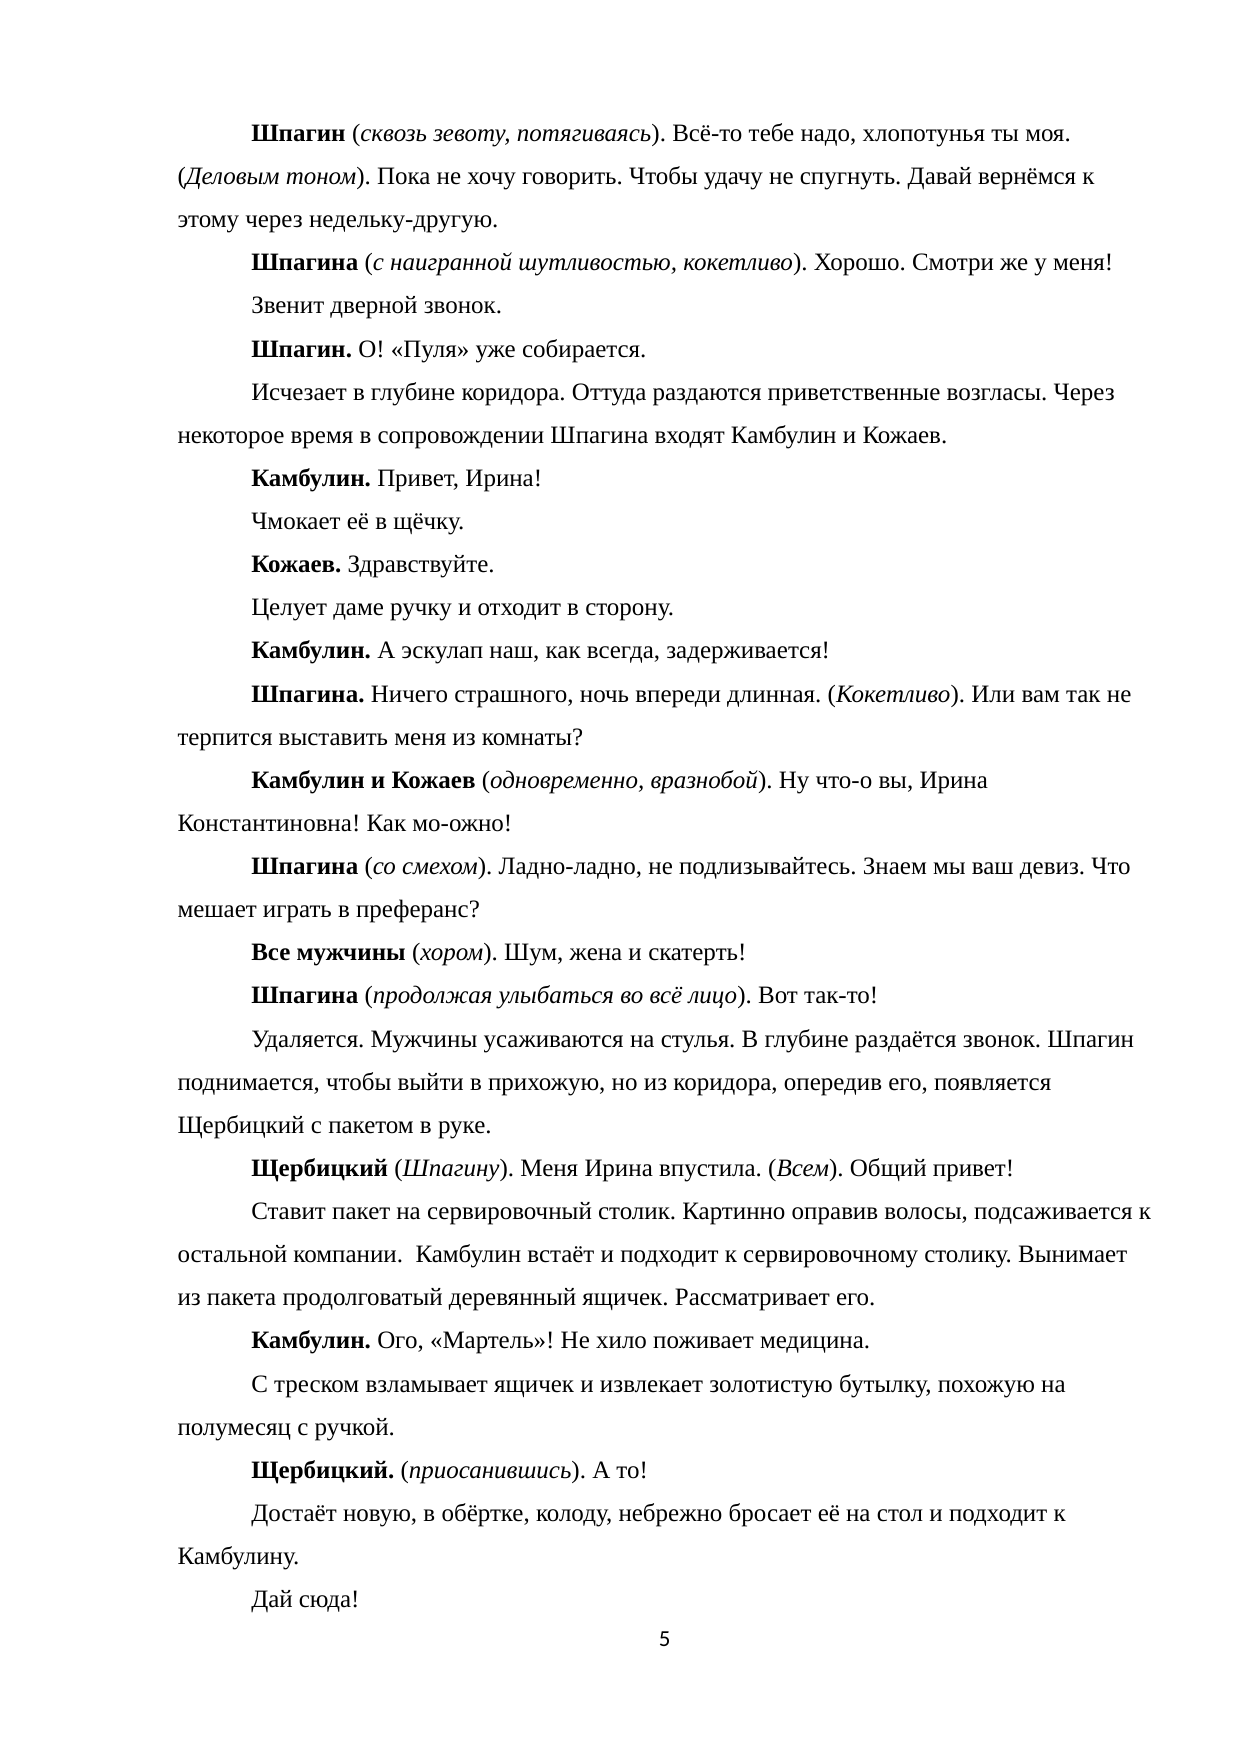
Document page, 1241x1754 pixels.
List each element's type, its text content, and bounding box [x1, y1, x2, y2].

text Шпагина (со смехом). Ладно-ладно, не подлизывайтесь. Знаем мы ваш девиз. Что мешает играть в преферанс? [177, 851, 1152, 923]
text Камбулин. Ого, «Мартель»! Не хило поживает медицина. [177, 1326, 1152, 1354]
text Дай сюда! [177, 1584, 1152, 1613]
text Чмокает её в щёчку. [177, 506, 1152, 535]
text Звенит дверной звонок. [177, 291, 1152, 319]
text Щербицкий (Шпагину). Меня Ирина впустила. (Всем). Общий привет! [177, 1153, 1152, 1182]
text Шпагина. Ничего страшного, ночь впереди длинная. (Кокетливо). Или вам так не терпится выставить меня из комнаты? [177, 679, 1152, 751]
text Шпагин (сквозь зевоту, потягиваясь). Всё-то тебе надо, хлопотунья ты моя. (Деловым тоном). Пока не хочу говорить. Чтобы удачу не спугнуть. Давай вернёмся к этому через недельку-другую. [177, 118, 1152, 233]
text Камбулин. Привет, Ирина! [177, 463, 1152, 492]
text Ставит пакет на сервировочный столик. Картинно оправив волосы, подсаживается к остальной компании. Камбулин встаёт и подходит к сервировочному столику. Вынимает из пакета продолговатый деревянный ящичек. Рассматривает его. [177, 1196, 1152, 1311]
text Щербицкий. (приосанившись). А то! [177, 1455, 1152, 1484]
text Все мужчины (хором). Шум, жена и скатерть! [177, 937, 1152, 966]
text Кожаев. Здравствуйте. [177, 549, 1152, 578]
text Шпагин. О! «Пуля» уже собирается. [177, 334, 1152, 362]
text Удаляется. Мужчины усаживаются на стулья. В глубине раздаётся звонок. Шпагин поднимается, чтобы выйти в прихожую, но из коридора, опередив его, появляется Щербицкий с пакетом в руке. [177, 1024, 1152, 1139]
text Камбулин. А эскулап наш, как всегда, задерживается! [177, 636, 1152, 664]
text Исчезает в глубине коридора. Оттуда раздаются приветственные возгласы. Через некоторое время в сопровождении Шпагина входят Камбулин и Кожаев. [177, 377, 1152, 449]
text С треском взламывает ящичек и извлекает золотистую бутылку, похожую на полумесяц с ручкой. [177, 1369, 1152, 1441]
text Шпагина (продолжая улыбаться во всё лицо). Вот так-то! [177, 981, 1152, 1009]
text Шпагина (с наигранной шутливостью, кокетливо). Хорошо. Смотри же у меня! [177, 247, 1152, 276]
text Достаёт новую, в обёртке, колоду, небрежно бросает её на стол и подходит к Камбулину. [177, 1498, 1152, 1570]
text Целует даме ручку и отходит в сторону. [177, 592, 1152, 621]
text Камбулин и Кожаев (одновременно, вразнобой). Ну что-о вы, Ирина Константиновна! Как мо-ожно! [177, 765, 1152, 837]
